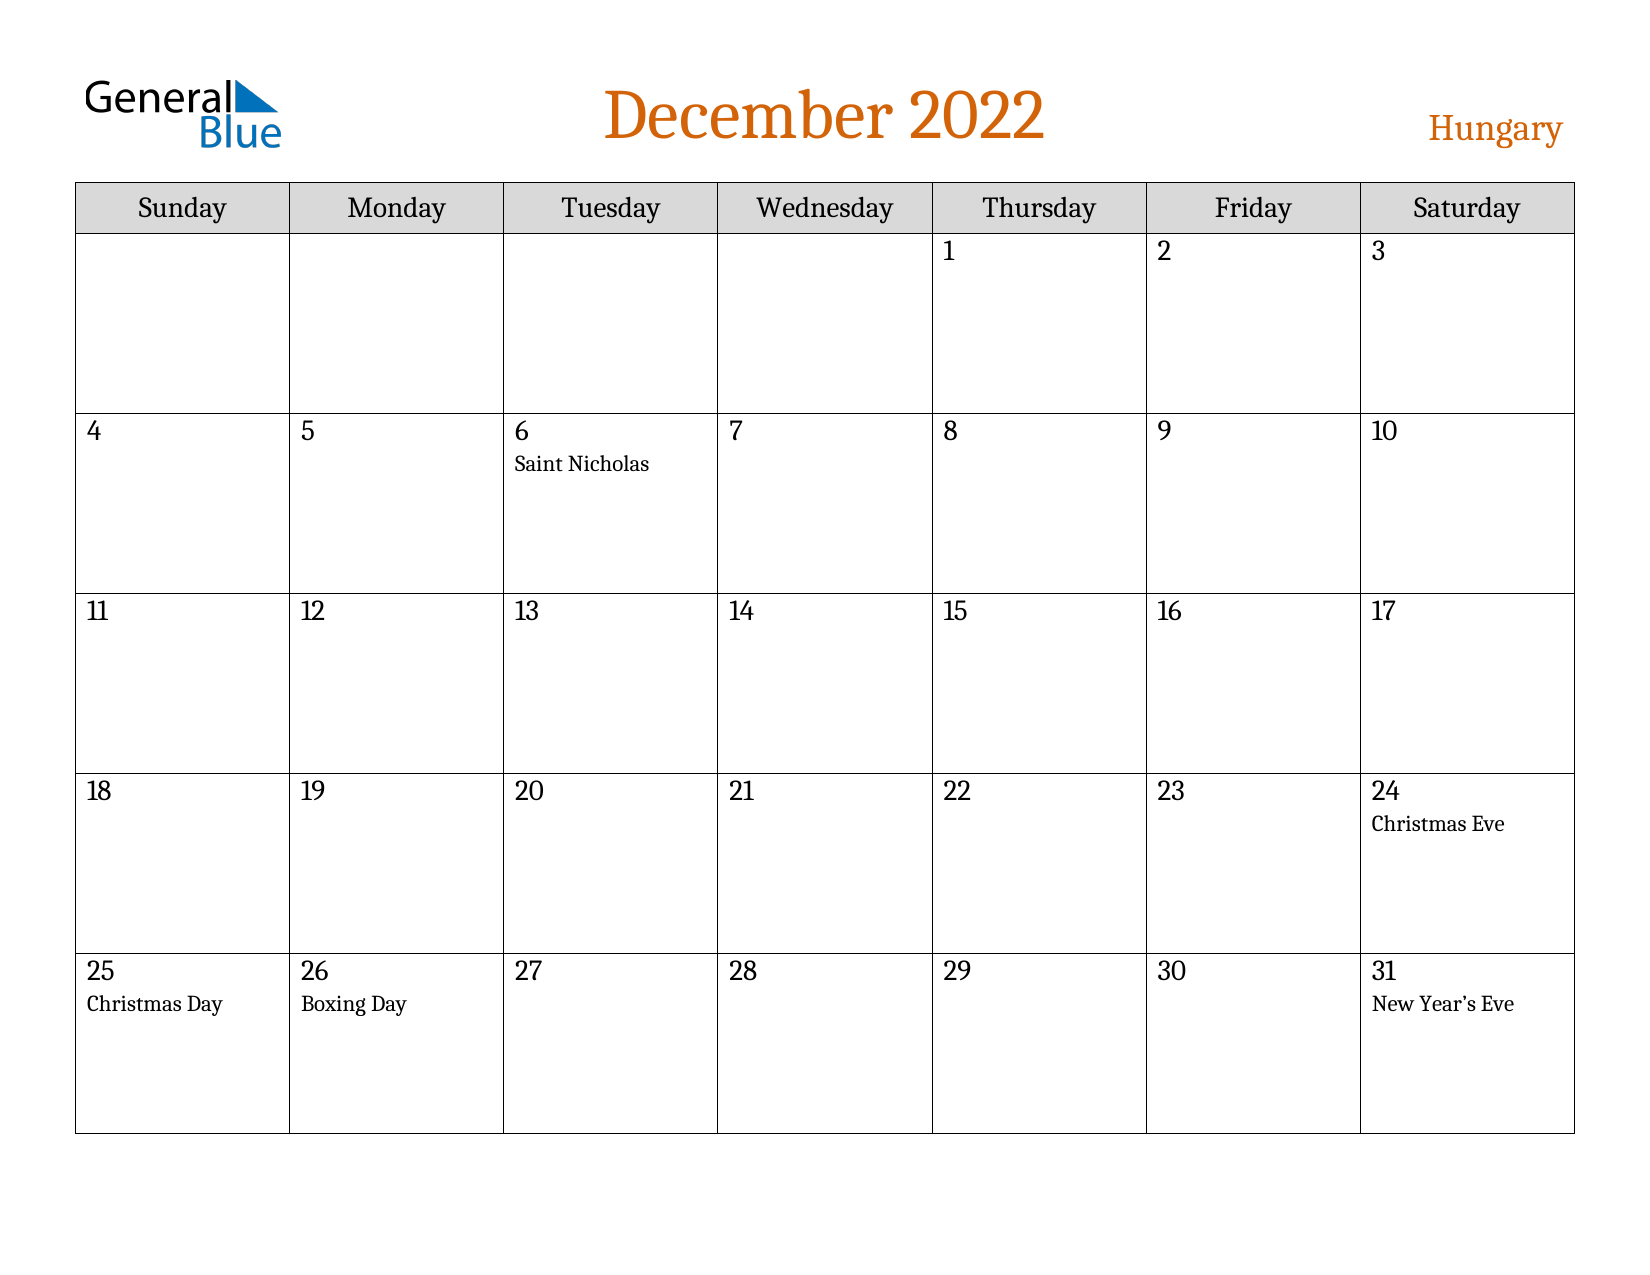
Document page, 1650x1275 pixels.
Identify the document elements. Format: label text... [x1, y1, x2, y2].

table_cell 20 [504, 774, 717, 810]
table_cell [290, 630, 503, 773]
table_header December 2022 [504, 75, 1146, 182]
table_cell 16 [1147, 594, 1360, 630]
table_cell Saint Nicholas [504, 450, 717, 593]
table_cell [1361, 270, 1574, 413]
table_cell [76, 234, 289, 270]
table_cell 11 [76, 594, 289, 630]
table_cell 22 [933, 774, 1146, 810]
table_cell 6 [504, 414, 717, 450]
table_cell 23 [1147, 774, 1360, 810]
table_cell Christmas Day [76, 990, 289, 1133]
table_cell [933, 270, 1146, 413]
table_cell [290, 270, 503, 413]
table_cell [504, 270, 717, 413]
table_cell [718, 450, 932, 593]
table_cell [290, 234, 503, 270]
table_cell [1361, 450, 1574, 593]
table_cell 15 [933, 594, 1146, 630]
table_cell Monday [290, 183, 503, 233]
table_cell Saturday [1361, 183, 1574, 233]
table_cell 12 [290, 594, 503, 630]
table_cell 17 [1361, 594, 1574, 630]
table_cell [1147, 990, 1360, 1133]
table_cell [504, 234, 717, 270]
table_cell Wednesday [718, 183, 932, 233]
table_cell [76, 270, 289, 413]
table_cell [76, 450, 289, 593]
table_cell [718, 270, 932, 413]
table_cell Thursday [933, 183, 1146, 233]
table_cell [933, 810, 1146, 953]
table_cell 27 [504, 954, 717, 990]
table_cell [718, 810, 932, 953]
table_cell Sunday [76, 183, 289, 233]
table_cell 31 [1361, 954, 1574, 990]
table_cell [933, 450, 1146, 593]
table_cell [1147, 630, 1360, 773]
table_cell 7 [718, 414, 932, 450]
table_cell 5 [290, 414, 503, 450]
table_cell Friday [1147, 183, 1360, 233]
table_cell 14 [718, 594, 932, 630]
table_cell [290, 450, 503, 593]
table_cell [1147, 450, 1360, 593]
table_cell [76, 630, 289, 773]
table_cell Christmas Eve [1361, 810, 1574, 953]
table_cell 21 [718, 774, 932, 810]
table_cell 2 [1147, 234, 1360, 270]
table_cell 3 [1361, 234, 1574, 270]
table_header [76, 75, 503, 182]
table_cell 4 [76, 414, 289, 450]
table_cell 24 [1361, 774, 1574, 810]
table_cell [933, 630, 1146, 773]
table_cell New Year’s Eve [1361, 990, 1574, 1133]
table_cell 10 [1361, 414, 1574, 450]
table_cell 26 [290, 954, 503, 990]
table_cell Tuesday [504, 183, 717, 233]
table_cell [1361, 630, 1574, 773]
table_cell 9 [1147, 414, 1360, 450]
table_cell [718, 990, 932, 1133]
table_cell 30 [1147, 954, 1360, 990]
table_cell [718, 234, 932, 270]
table_cell [933, 990, 1146, 1133]
table_header Hungary [1146, 75, 1574, 182]
table_cell [1147, 270, 1360, 413]
table_cell [504, 810, 717, 953]
picture [86, 80, 281, 148]
table_cell [718, 630, 932, 773]
table_cell [504, 990, 717, 1133]
table_cell [1147, 810, 1360, 953]
table_cell [504, 630, 717, 773]
table_cell 1 [933, 234, 1146, 270]
table_cell 29 [933, 954, 1146, 990]
table_cell [290, 810, 503, 953]
table_cell 18 [76, 774, 289, 810]
table_cell Boxing Day [290, 990, 503, 1133]
table_cell 19 [290, 774, 503, 810]
table_cell 25 [76, 954, 289, 990]
table_cell 28 [718, 954, 932, 990]
table_cell [76, 810, 289, 953]
table_cell 8 [933, 414, 1146, 450]
table_cell 13 [504, 594, 717, 630]
